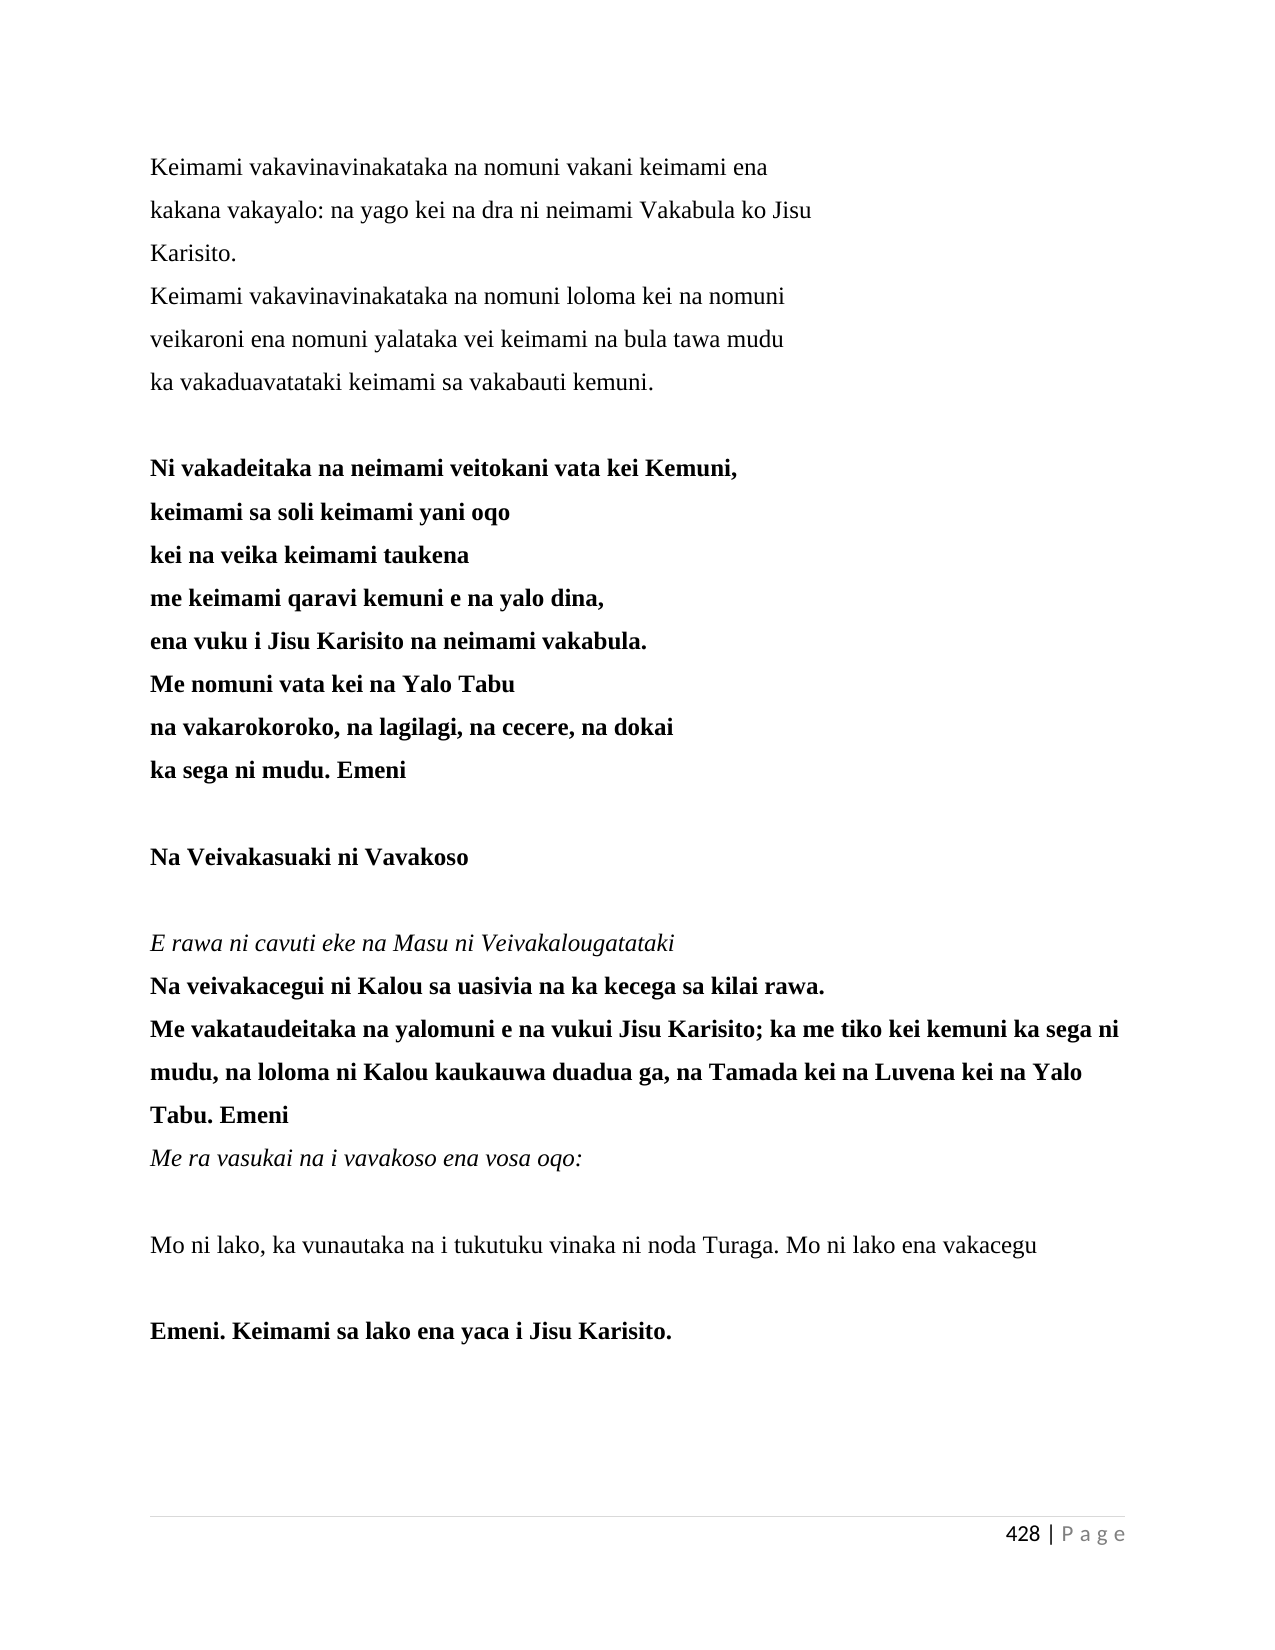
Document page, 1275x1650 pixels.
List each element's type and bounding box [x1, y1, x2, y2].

table_cell [149, 150, 1128, 1476]
